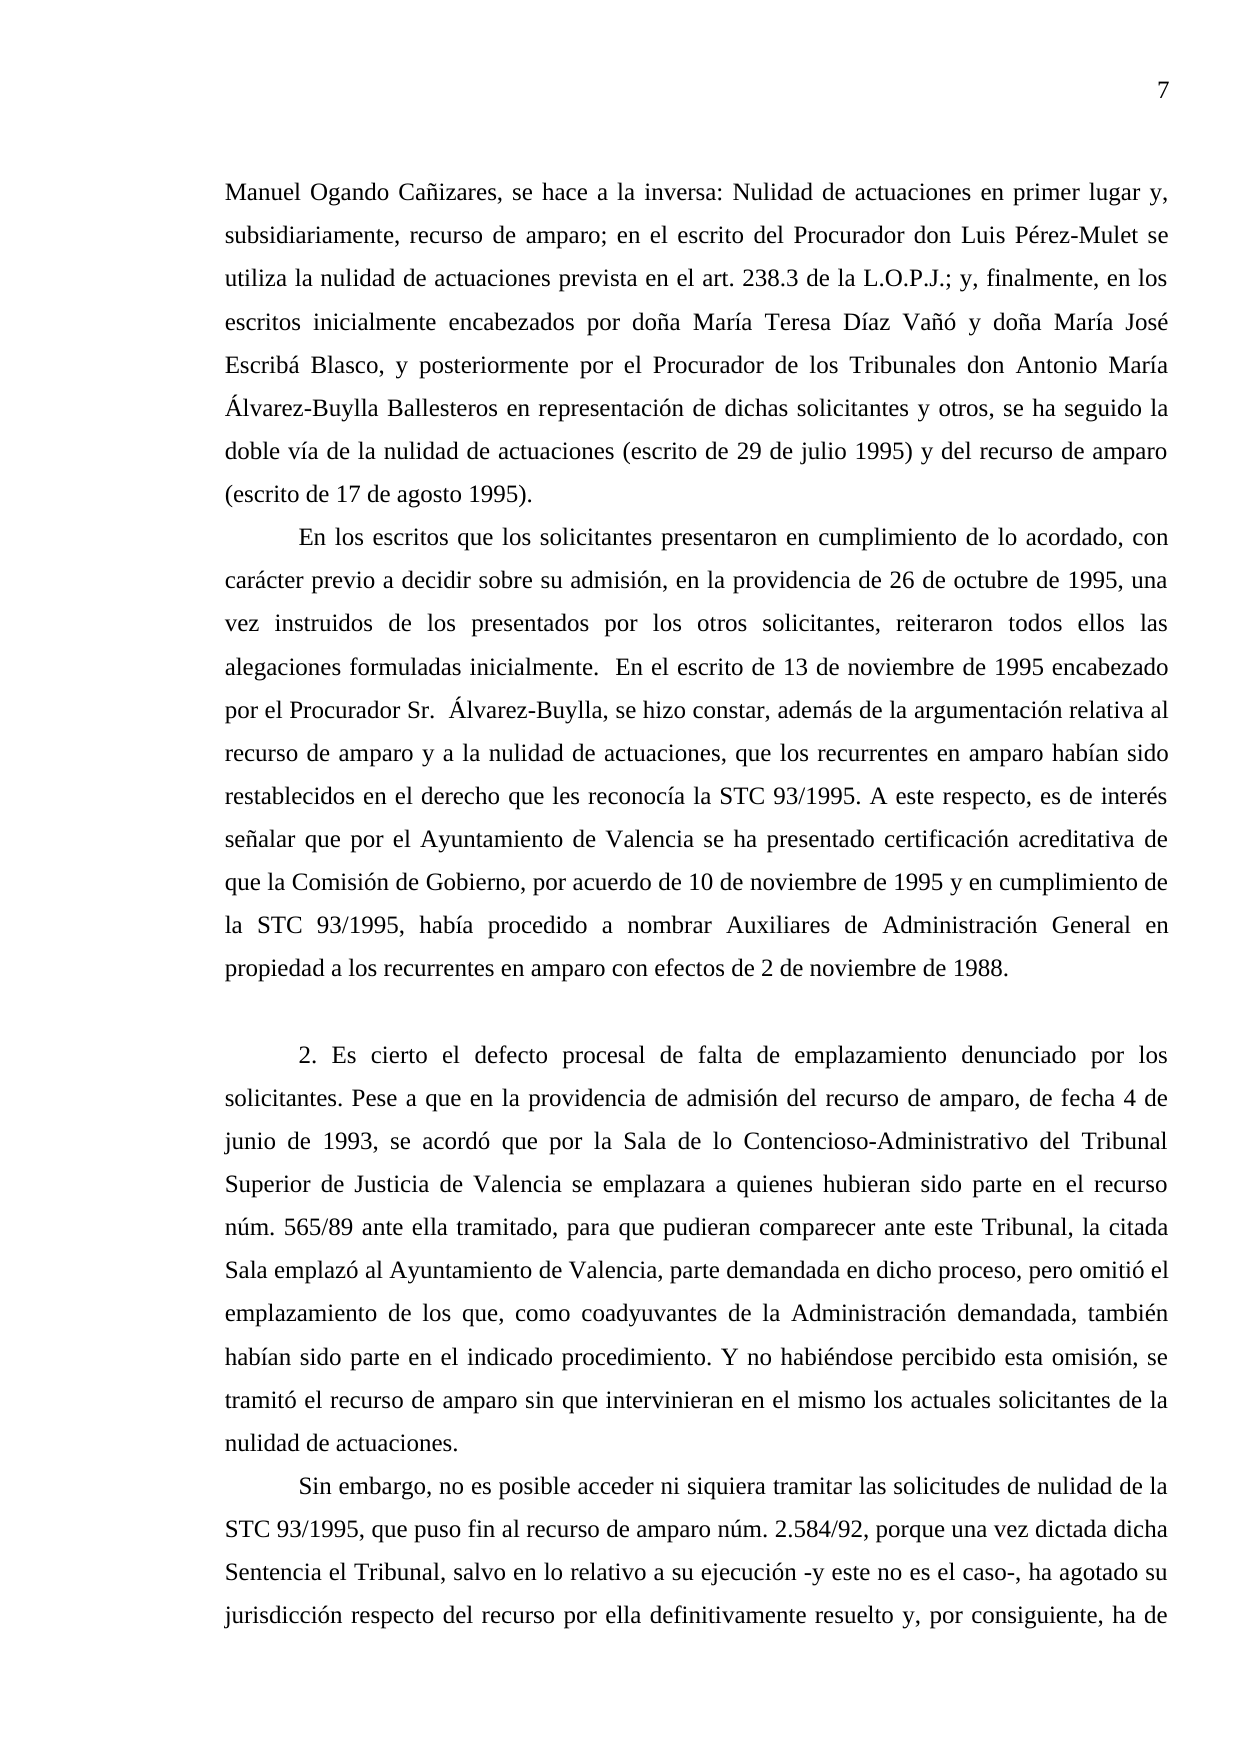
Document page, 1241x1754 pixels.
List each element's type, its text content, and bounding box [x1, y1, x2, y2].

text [224, 177, 1169, 508]
text 2. Es cierto el defecto procesal de falta de emplazamiento denunciado por los solicitantes. Pese a que en la providencia de admisión del recurso de amparo, de fecha 4 de junio de 1993, se acordó que por la Sala de lo Contencioso-Administrativo del Tribunal Superior de Justicia de Valencia se emplazara a quienes hubieran sido parte en el recurso núm. 565/89 ante ella tramitado, para que pudieran comparecer ante este Tribunal, la citada Sala emplazó al Ayuntamiento de Valencia, parte demandada en dicho proceso, pero omitió el emplazamiento de los que, como coadyuvantes de la Administración demandada, también habían sido parte en el indicado procedimiento. Y no habiéndose percibido esta omisión, se tramitó el recurso de amparo sin que intervinieran en el mismo los actuales solicitantes de la nulidad de actuaciones. [224, 1040, 1169, 1457]
text En los escritos que los solicitantes presentaron en cumplimiento de lo acordado, con carácter previo a decidir sobre su admisión, en la providencia de 26 de octubre de 1995, una vez instruidos de los presentados por los otros solicitantes, reiteraron todos ellos las alegaciones formuladas inicialmente. En el escrito de 13 de noviembre de 1995 encabezado por el Procurador Sr. Álvarez-Buylla, se hizo constar, además de la argumentación relativa al recurso de amparo y a la nulidad de actuaciones, que los recurrentes en amparo habían sido restablecidos en el derecho que les reconocía la STC 93/1995. A este respecto, es de interés señalar que por el Ayuntamiento de Valencia se ha presentado certificación acreditativa de que la Comisión de Gobierno, por acuerdo de 10 de noviembre de 1995 y en cumplimiento de la STC 93/1995, había procedido a nombrar Auxiliares de Administración General en propiedad a los recurrentes en amparo con efectos de 2 de noviembre de 1988. [224, 522, 1169, 982]
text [224, 1471, 1169, 1629]
